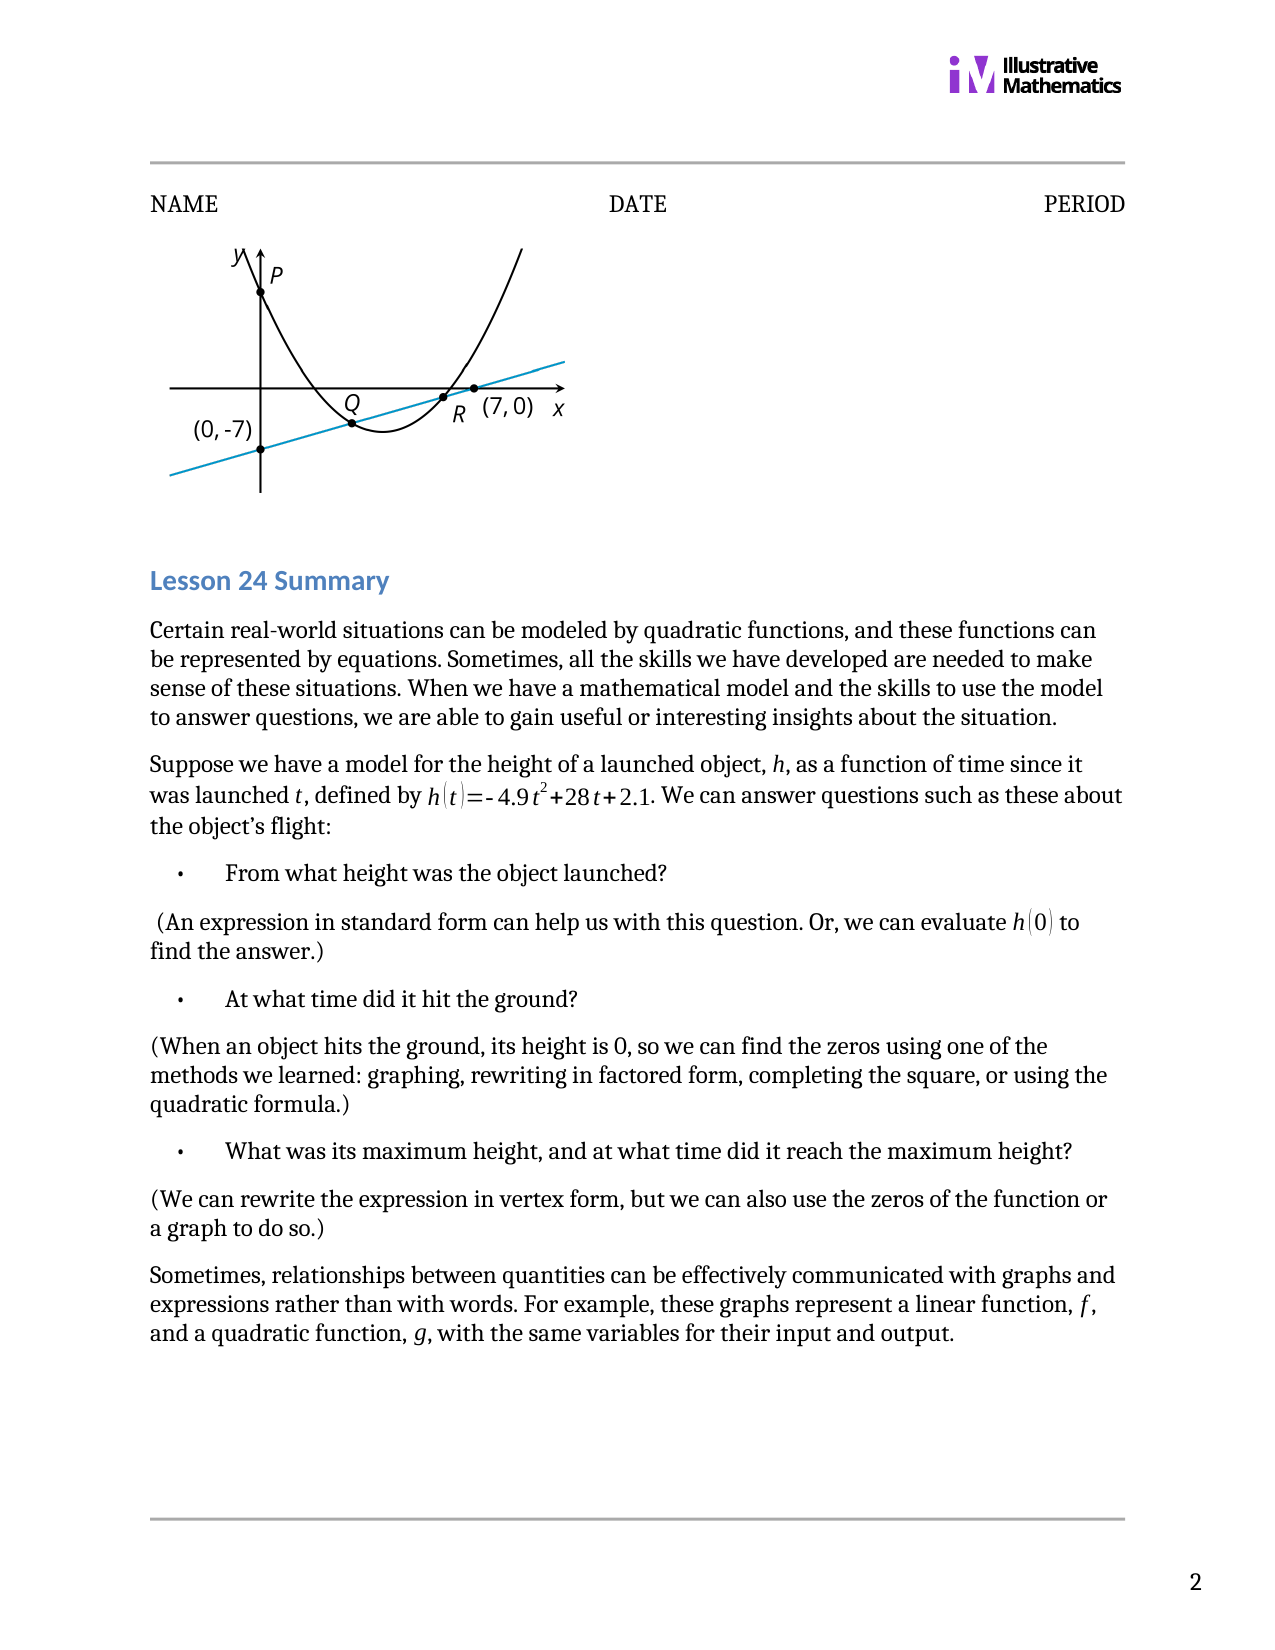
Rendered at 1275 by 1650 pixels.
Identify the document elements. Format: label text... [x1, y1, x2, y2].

picture [949, 55, 1121, 93]
text Suppose we have a model for the height of a launched object, , as a function of time since it was launched , defined by . We can answer questions such as these about the object’s flight: [150, 750, 1125, 840]
text Certain real-world situations can be modeled by quadratic functions, and these functions can be represented by equations. Sometimes, all the skills we have developed are needed to make sense of these situations. When we have a mathematical model and the skills to use the model to answer questions, we are able to gain useful or interesting insights about the situation. [150, 616, 1125, 731]
list From what height was the object launched? [175, 859, 1125, 888]
text Sometimes, relationships between quantities can be effectively communicated with graphs and expressions rather than with words. For example, these graphs represent a linear function, , and a quadratic function, , with the same variables for their input and output. [150, 1261, 1125, 1347]
list What was its maximum height, and at what time did it reach the maximum height? [175, 1137, 1125, 1166]
picture [168, 247, 565, 494]
text (An expression in standard form can help us with this question. Or, we can evaluate to find the answer.) [150, 907, 1125, 966]
list At what time did it hit the ground? [175, 985, 1125, 1013]
subtitle Lesson 24 Summary [150, 562, 1125, 598]
text (When an object hits the ground, its height is 0, so we can find the zeros using one of the methods we learned: graphing, rewriting in factored form, completing the square, or using the quadratic formula.) [150, 1032, 1125, 1118]
text (We can rewrite the expression in vertex form, but we can also use the zeros of the function or a graph to do so.) [150, 1185, 1125, 1242]
